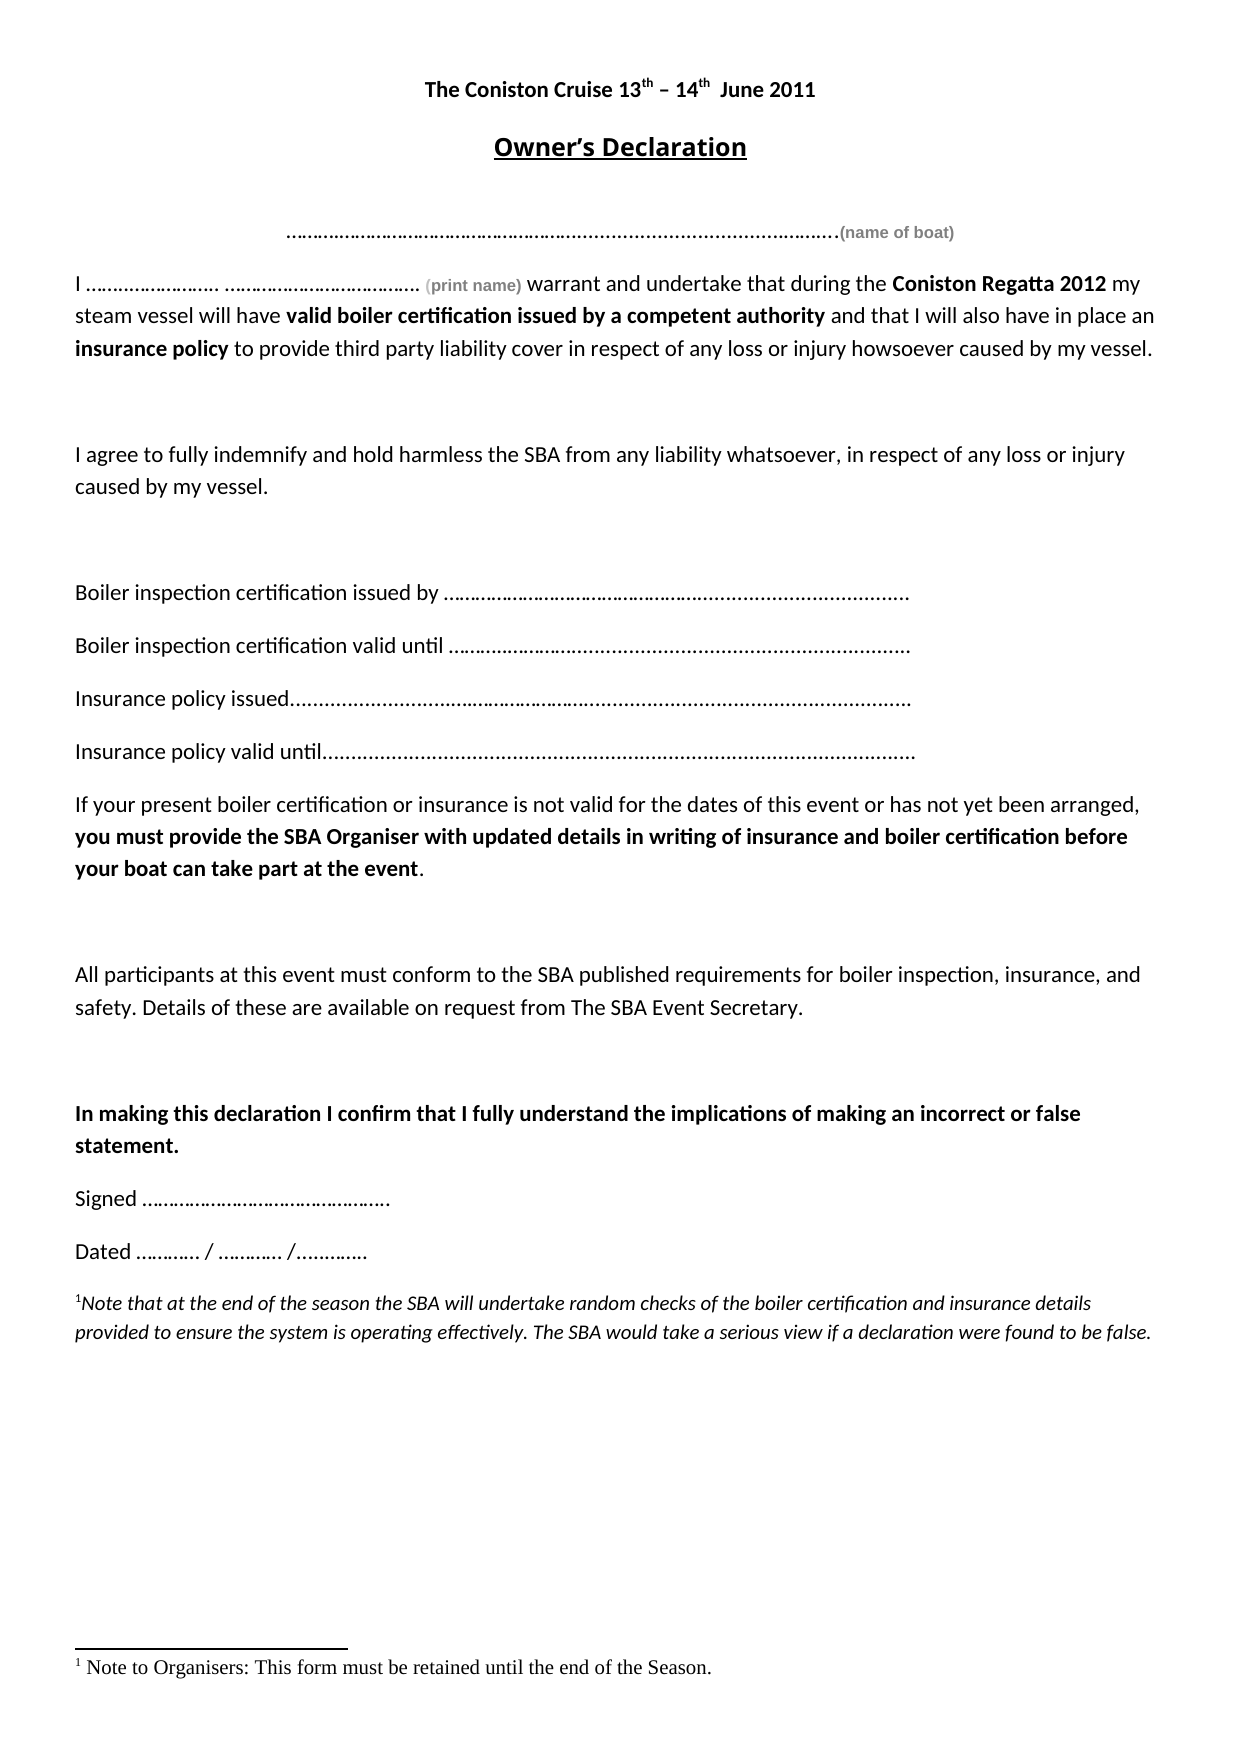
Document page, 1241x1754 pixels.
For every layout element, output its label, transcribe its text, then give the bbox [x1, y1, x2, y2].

text I ……..…………….. ………………………………. (print name) warrant and undertake that during the Coniston Regatta 2012 my steam vessel will have valid boiler certification issued by a competent authority and that I will also have in place an insurance policy to provide third party liability cover in respect of any loss or injury howsoever caused by my vessel. [75, 269, 1165, 362]
text If your present boiler certification or insurance is not valid for the dates of this event or has not yet been arranged, you must provide the SBA Organiser with updated details in writing of insurance and boiler certification before your boat can take part at the event. [75, 790, 1165, 883]
text Boiler inspection certification valid until ………..…………........................................................... [75, 631, 1165, 659]
text All participants at this event must conform to the SBA published requirements for boiler inspection, insurance, and safety. Details of these are available on request from The SBA Event Secretary. [75, 961, 1165, 1021]
text Insurance policy issued............................….…………………......................................................... [75, 684, 1165, 712]
text Dated ………… / ………… /.....…….. [75, 1237, 1165, 1265]
text In making this declaration I confirm that I fully understand the implications of making an incorrect or false statement. [75, 1099, 1165, 1159]
text I agree to fully indemnify and hold harmless the SBA from any liability whatsoever, in respect of any loss or injury caused by my vessel. [75, 440, 1165, 500]
text The Coniston Cruise 13th – 14th June 2011 [75, 75, 1165, 103]
text Note that at the end of the season the SBA will undertake random checks of the boiler certification and insurance details provided to ensure the system is operating effectively. The SBA would take a serious view if a declaration were found to be false. [75, 1290, 1165, 1345]
text Boiler inspection certification issued by …………………………………………..................................... [75, 578, 1165, 606]
subtitle Owner’s Declaration [75, 128, 1165, 163]
text Signed ……………………………………….. [75, 1184, 1165, 1212]
text Insurance policy valid until....................................................................................................... [75, 737, 1165, 765]
text ……….………………………………………....................................……....(name of boat) [75, 216, 1165, 244]
